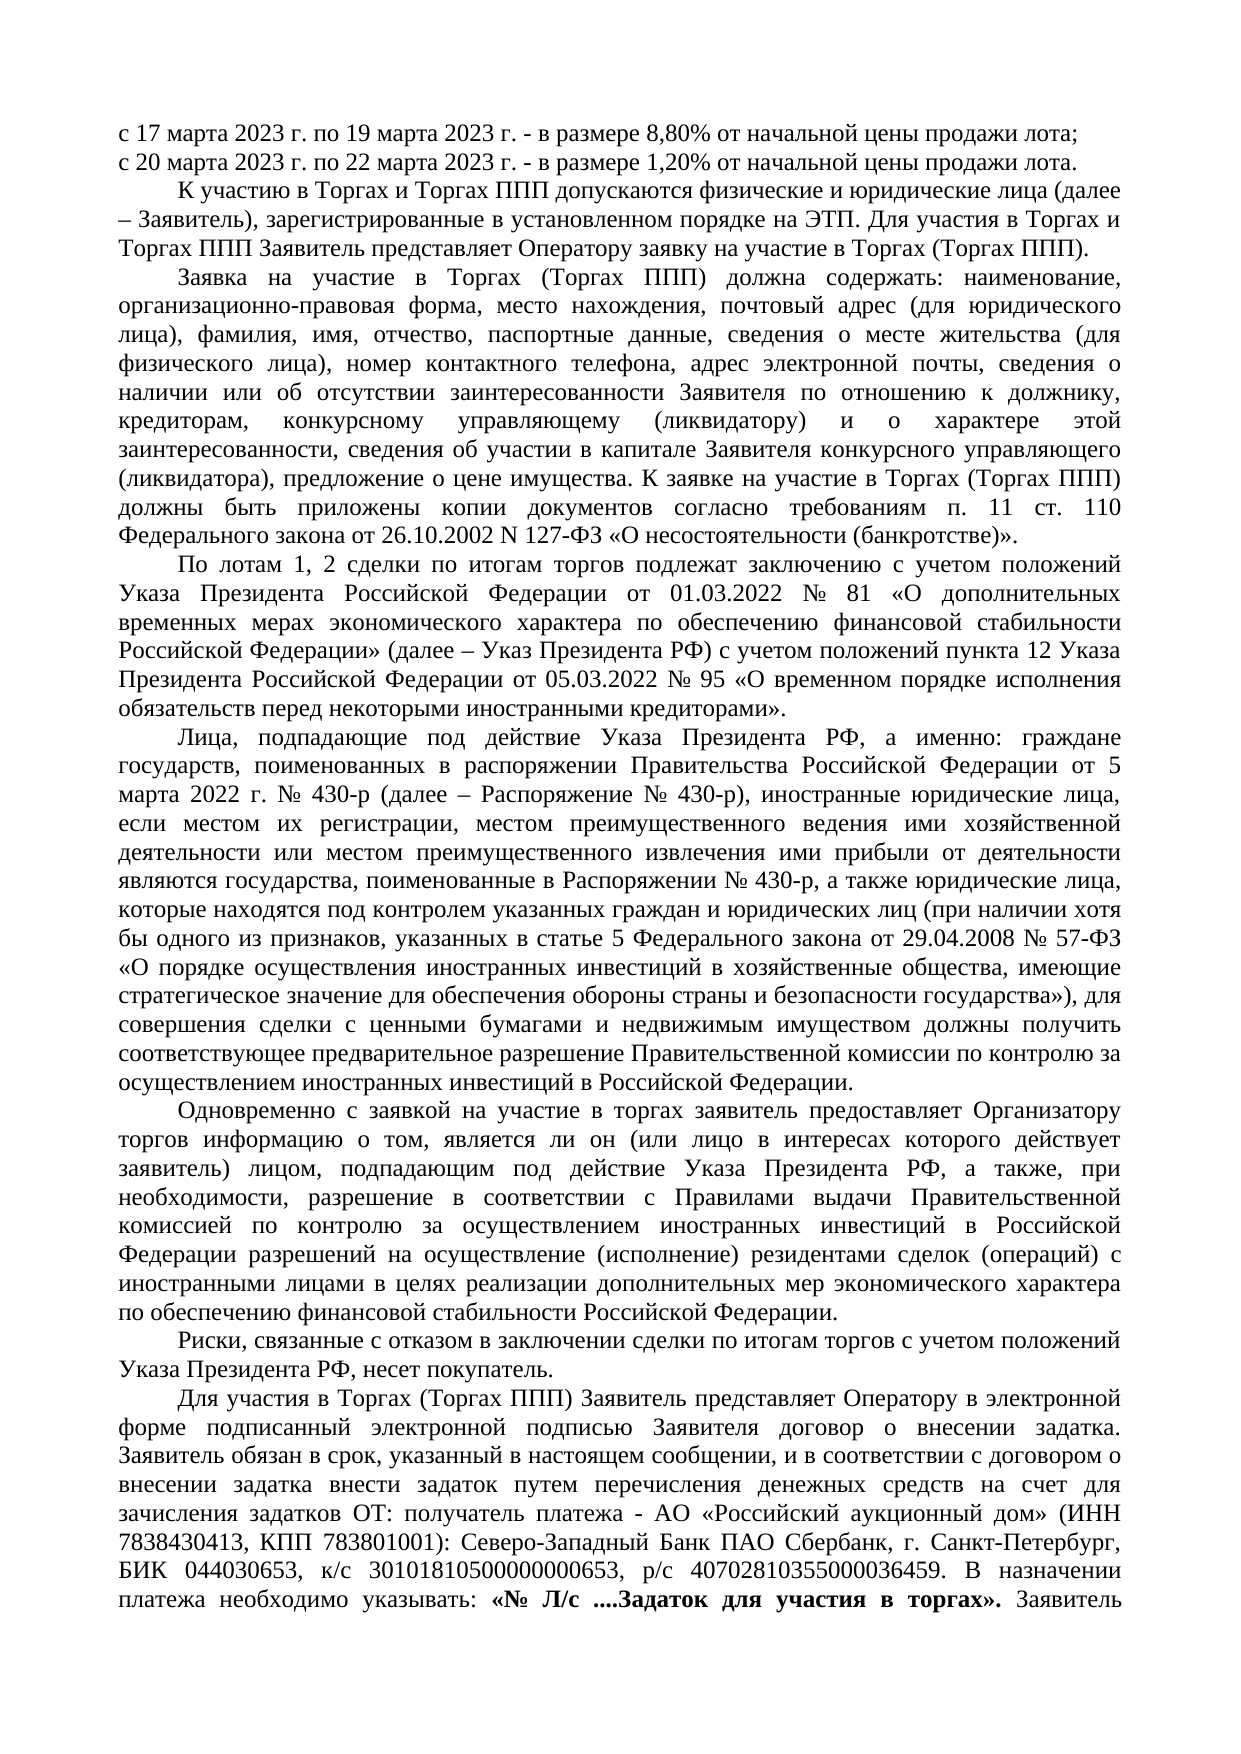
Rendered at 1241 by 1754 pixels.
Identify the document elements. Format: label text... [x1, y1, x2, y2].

text Заявка на участие в Торгах (Торгах ППП) должна содержать: наименование, организационно-правовая форма, место нахождения, почтовый адрес (для юридического лица), фамилия, имя, отчество, паспортные данные, сведения о месте жительства (для физического лица), номер контактного телефона, адрес электронной почты, сведения о наличии или об отсутствии заинтересованности Заявителя по отношению к должнику, кредиторам, конкурсному управляющему (ликвидатору) и о характере этой заинтересованности, сведения об участии в капитале Заявителя конкурсного управляющего (ликвидатора), предложение о цене имущества. К заявке на участие в Торгах (Торгах ППП) должны быть приложены копии документов согласно требованиям п. 11 ст. 110 Федерального закона от 26.10.2002 N 127-ФЗ «О несостоятельности (банкротстве)». [118, 262, 1122, 549]
text К участию в Торгах и Торгах ППП допускаются физические и юридические лица (далее – Заявитель), зарегистрированные в установленном порядке на ЭТП. Для участия в Торгах и Торгах ППП Заявитель представляет Оператору заявку на участие в Торгах (Торгах ППП). [118, 176, 1122, 262]
text Одновременно с заявкой на участие в торгах заявитель предоставляет Организатору торгов информацию о том, является ли он (или лицо в интересах которого действует заявитель) лицом, подпадающим под действие Указа Президента РФ, а также, при необходимости, разрешение в соответствии с Правилами выдачи Правительственной комиссией по контролю за осуществлением иностранных инвестиций в Российской Федерации разрешений на осуществление (исполнение) резидентами сделок (операций) с иностранными лицами в целях реализации дополнительных мер экономического характера по обеспечению финансовой стабильности Российской Федерации. [118, 1096, 1122, 1326]
text с 17 марта 2023 г. по 19 марта 2023 г. - в размере 8,80% от начальной цены продажи лота; [118, 118, 1122, 147]
text По лотам 1, 2 сделки по итогам торгов подлежат заключению с учетом положений Указа Президента Российской Федерации от 01.03.2022 № 81 «О дополнительных временных мерах экономического характера по обеспечению финансовой стабильности Российской Федерации» (далее – Указ Президента РФ) с учетом положений пункта 12 Указа Президента Российской Федерации от 05.03.2022 № 95 «О временном порядке исполнения обязательств перед некоторыми иностранными кредиторами». [118, 549, 1122, 722]
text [118, 1383, 1122, 1613]
text Лица, подпадающие под действие Указа Президента РФ, а именно: граждане государств, поименованных в распоряжении Правительства Российской Федерации от 5 марта 2022 г. № 430-р (далее – Распоряжение № 430-р), иностранные юридические лица, если местом их регистрации, местом преимущественного ведения ими хозяйственной деятельности или местом преимущественного извлечения ими прибыли от деятельности являются государства, поименованные в Распоряжении № 430-р, а также юридические лица, которые находятся под контролем указанных граждан и юридических лиц (при наличии хотя бы одного из признаков, указанных в статье 5 Федерального закона от 29.04.2008 № 57-ФЗ «О порядке осуществления иностранных инвестиций в хозяйственные общества, имеющие стратегическое значение для обеспечения обороны страны и безопасности государства»), для совершения сделки с ценными бумагами и недвижимым имуществом должны получить соответствующее предварительное разрешение Правительственной комиссии по контролю за осуществлением иностранных инвестиций в Российской Федерации. [118, 722, 1122, 1096]
text Риски, связанные с отказом в заключении сделки по итогам торгов с учетом положений Указа Президента РФ, несет покупатель. [118, 1326, 1122, 1383]
text с 20 марта 2023 г. по 22 марта 2023 г. - в размере 1,20% от начальной цены продажи лота. [118, 147, 1122, 176]
